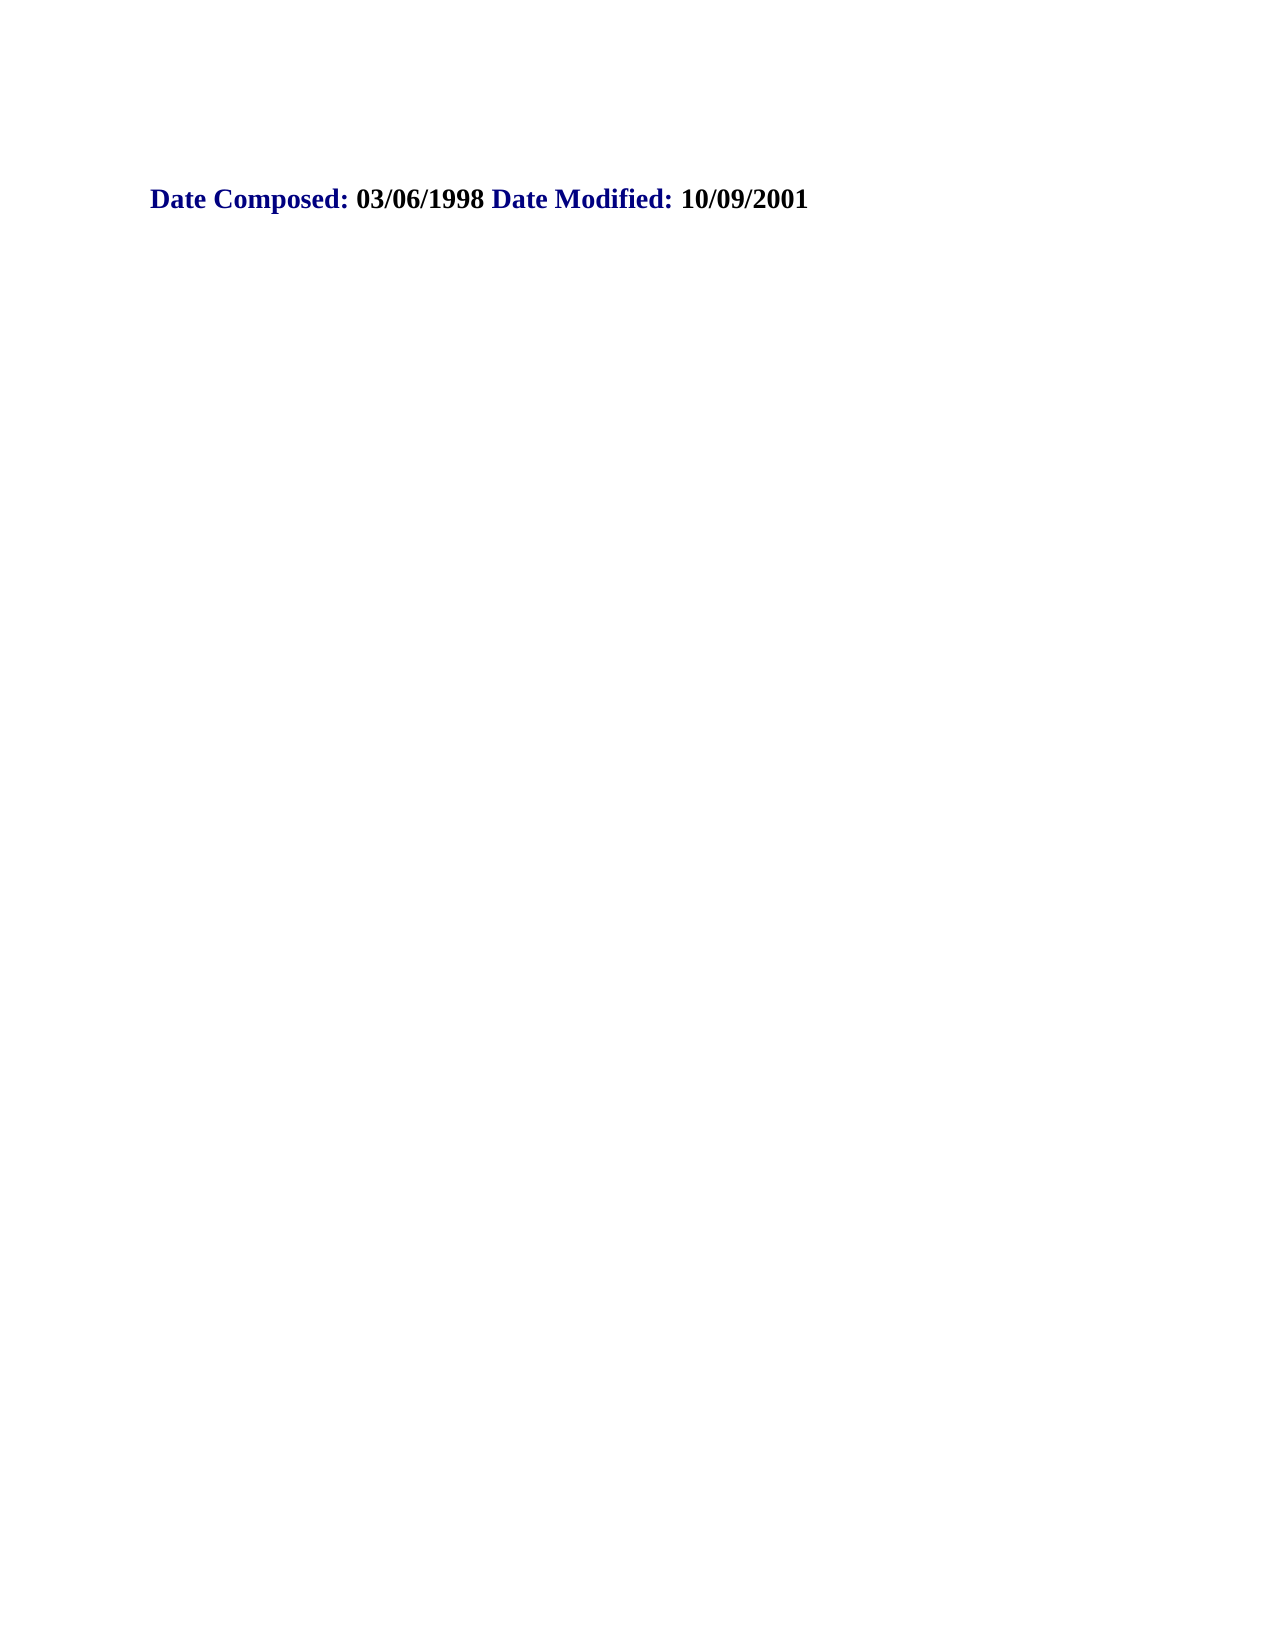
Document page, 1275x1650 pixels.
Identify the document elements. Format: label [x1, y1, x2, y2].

text [150, 150, 1125, 243]
